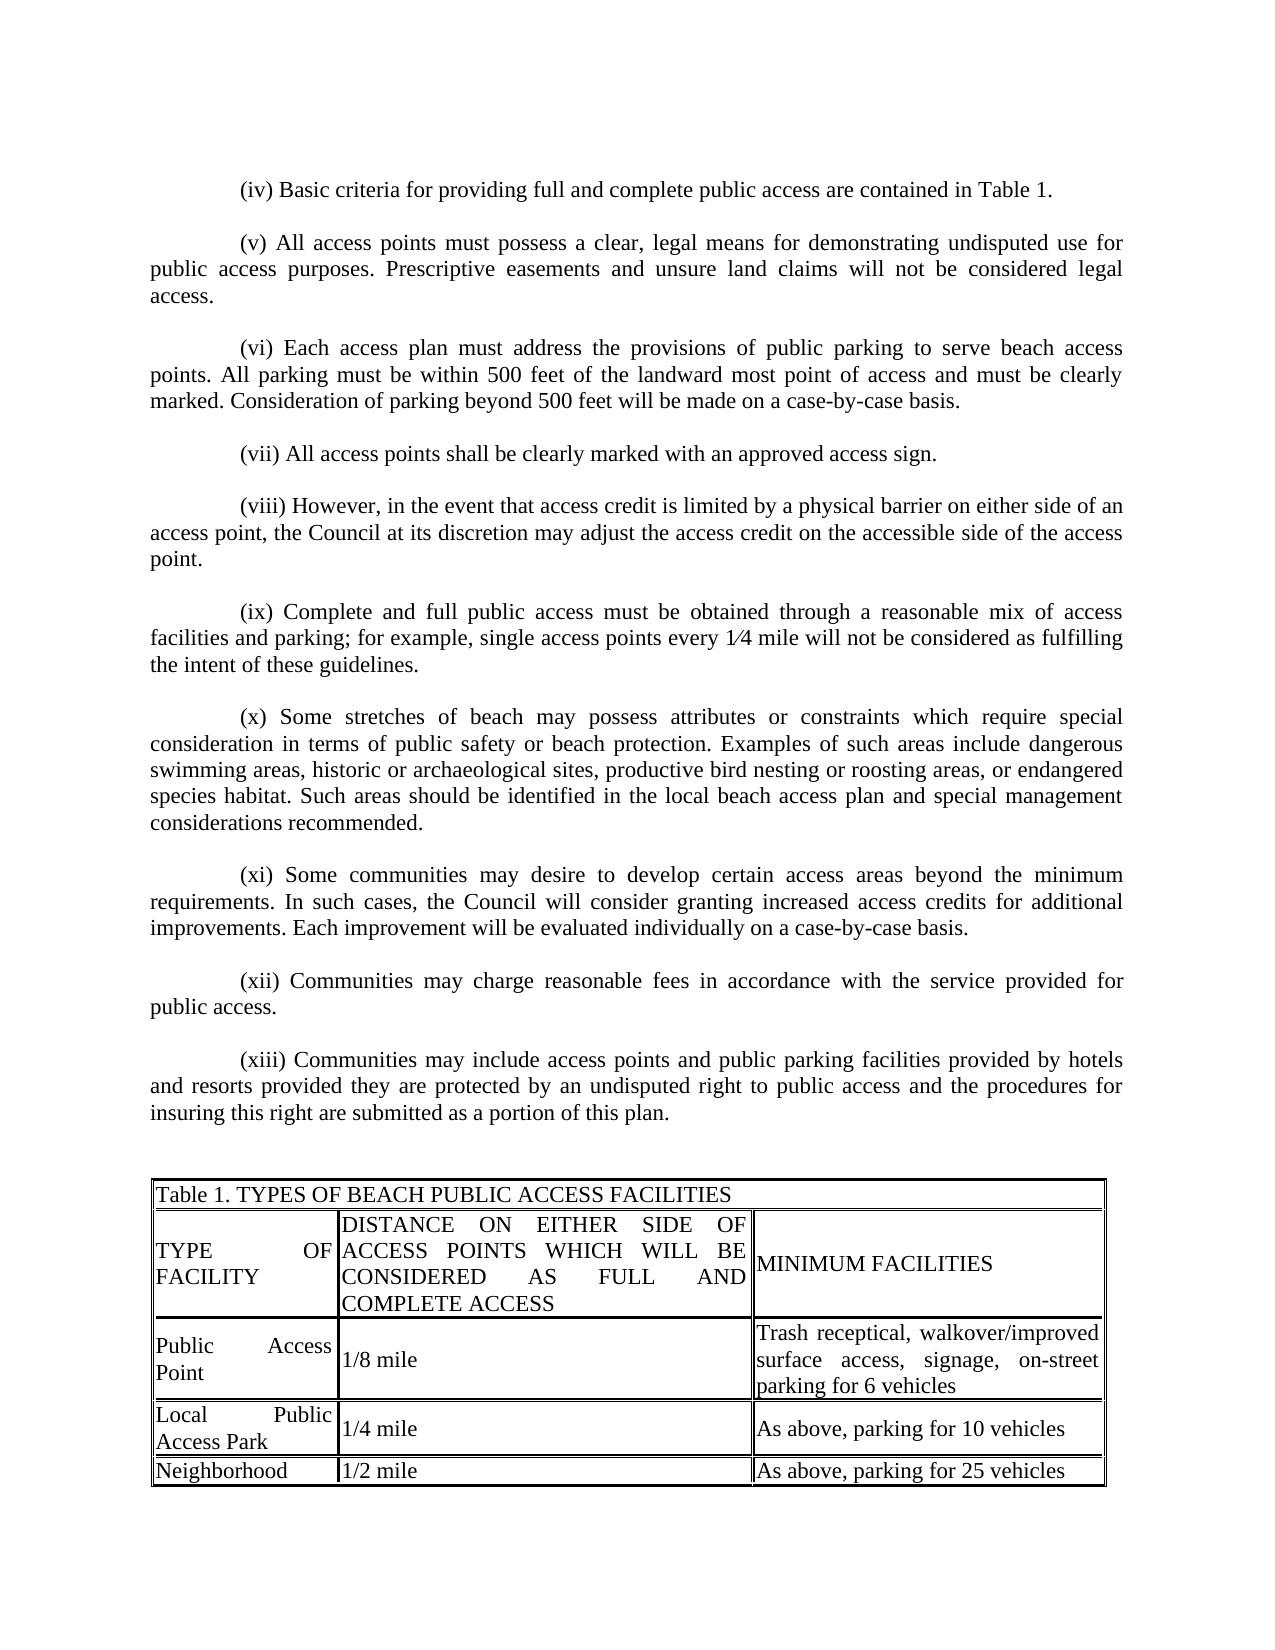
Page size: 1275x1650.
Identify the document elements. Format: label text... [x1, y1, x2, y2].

table_cell Table 1. TYPES OF BEACH PUBLIC ACCESS FACILITIES [154, 1181, 1104, 1207]
text (xii) Communities may charge reasonable fees in accordance with the service provided for public access. [150, 967, 1125, 1020]
table_cell TYPE OF FACILITY [154, 1208, 337, 1316]
text (vii) All access points shall be clearly marked with an approved access sign. [150, 440, 1125, 466]
table_cell 1/8 mile [340, 1319, 751, 1398]
text (xi) Some communities may desire to develop certain access areas beyond the minimum requirements. In such cases, the Council will consider granting increased access credits for additional improvements. Each improvement will be evaluated individually on a case-by-case basis. [150, 862, 1125, 941]
table_cell Public Access Point [154, 1316, 337, 1398]
text (ix) Complete and full public access must be obtained through a reasonable mix of access facilities and parking; for example, single access points every 1⁄4 mile will not be considered as fulfilling the intent of these guidelines. [150, 598, 1125, 677]
text (x) Some stretches of beach may possess attributes or constraints which require special consideration in terms of public safety or beach protection. Examples of such areas include dangerous swimming areas, historic or archaeological sites, productive bird nesting or roosting areas, or endangered species habitat. Such areas should be identified in the local beach access plan and special management considerations recommended. [150, 703, 1125, 835]
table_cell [753, 1454, 1104, 1484]
table_cell DISTANCE ON EITHER SIDE OF ACCESS POINTS WHICH WILL BE CONSIDERED AS FULL AND COMPLETE ACCESS [340, 1211, 751, 1316]
text (viii) However, in the event that access credit is limited by a physical barrier on either side of an access point, the Council at its discretion may adjust the access credit on the accessible side of the access point. [150, 493, 1125, 572]
table_cell MINIMUM FACILITIES [755, 1208, 1104, 1316]
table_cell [154, 1454, 338, 1484]
text (xiii) Communities may include access points and public parking facilities provided by hotels and resorts provided they are protected by an undisputed right to public access and the procedures for insuring this right are submitted as a portion of this plan. [150, 1046, 1125, 1125]
table_cell As above, parking for 10 vehicles [755, 1398, 1104, 1454]
table_cell Local Public Access Park [154, 1398, 337, 1454]
table_cell 1/4 mile [340, 1402, 751, 1454]
text (iv) Basic criteria for providing full and complete public access are contained in Table 1. [150, 176, 1125, 203]
table_cell Trash receptical, walkover/improved surface access, signage, on-street parking for 6 vehicles [755, 1316, 1104, 1398]
text (vi) Each access plan must address the provisions of public parking to serve beach access points. All parking must be within 500 feet of the landward most point of access and must be clearly marked. Consideration of parking beyond 500 feet will be made on a case-by-case basis. [150, 334, 1125, 413]
text (v) All access points must possess a clear, legal means for demonstrating undisputed use for public access purposes. Prescriptive easements and unsure land claims will not be considered legal access. [150, 229, 1125, 308]
table_cell 1/2 mile [338, 1454, 753, 1484]
